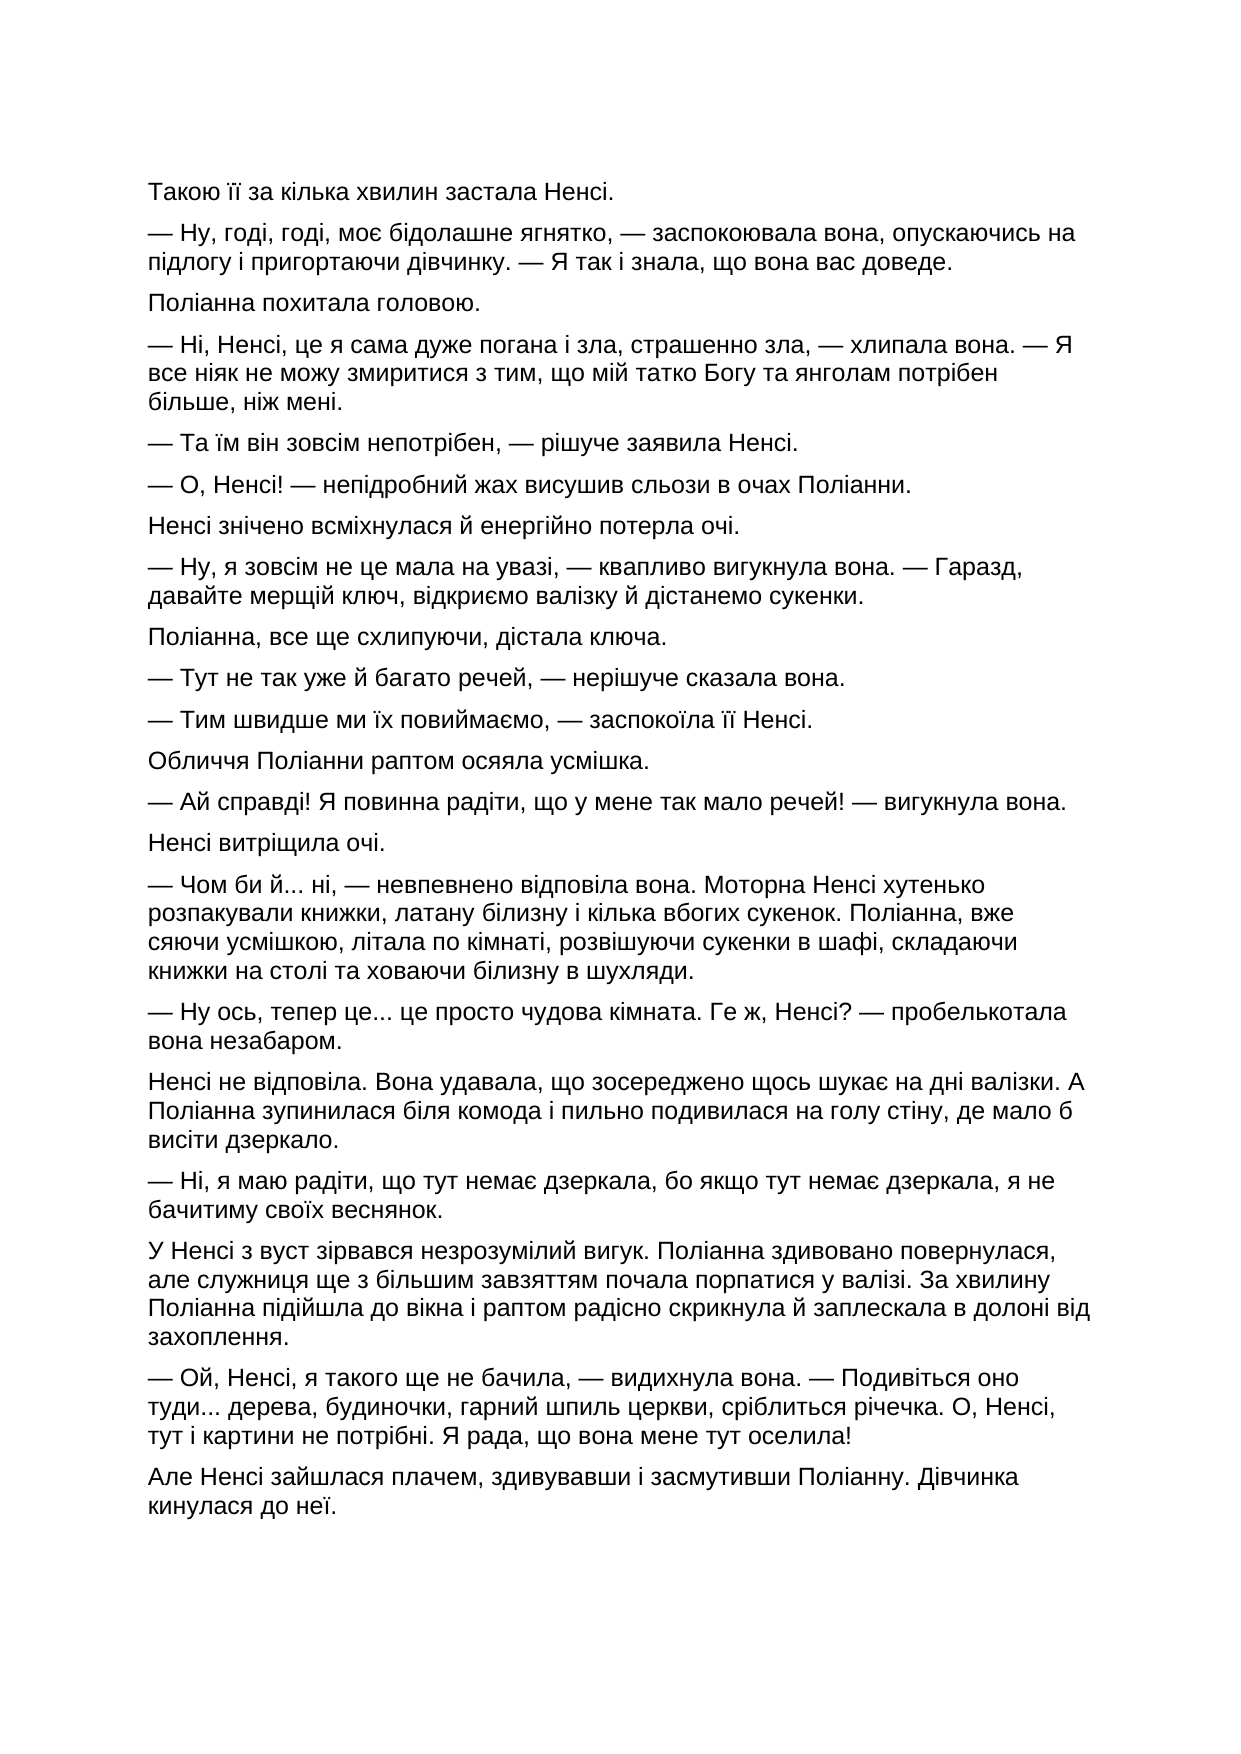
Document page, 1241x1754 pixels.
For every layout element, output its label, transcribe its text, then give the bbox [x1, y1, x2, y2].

text Ненсі витріщила очі. [148, 828, 1092, 857]
text — Ну ось, тепер це... це просто чудова кімната. Ге ж, Ненсі? — пробелькотала вона незабаром. [148, 997, 1092, 1055]
text Поліанна, все ще схлипуючи, дістала ключа. [148, 622, 1092, 651]
text — О, Ненсі! — непідробний жах висушив сльози в очах Поліанни. [148, 470, 1092, 498]
text — Ні, я маю радіти, що тут немає дзеркала, бо якщо тут немає дзеркала, я не бачитиму своїх веснянок. [148, 1166, 1092, 1223]
text Ненсі знічено всміхнулася й енергійно потерла очі. [148, 511, 1092, 540]
text Такою її за кілька хвилин застала Ненсі. [148, 177, 1092, 206]
text — Чом би й... ні, — невпевнено відповіла вона. Моторна Ненсі хутенько розпакували книжки, латану білизну і кілька вбогих сукенок. Поліанна, вже сяючи усмішкою, літала по кімнаті, розвішуючи сукенки в шафі, складаючи книжки на столі та ховаючи білизну в шухляди. [148, 870, 1092, 985]
text — Ні, Ненсі, це я сама дуже погана і зла, страшенно зла, — хлипала вона. — Я все ніяк не можу змиритися з тим, що мій татко Богу та янголам потрібен більше, ніж мені. [148, 330, 1092, 416]
text — Ну, годі, годі, моє бідолашне ягнятко, — заспокоювала вона, опускаючись на підлогу і пригортаючи дівчинку. — Я так і знала, що вона вас доведе. [148, 218, 1092, 276]
text — Тим швидше ми їх повиймаємо, — заспокоїла її Ненсі. [148, 705, 1092, 733]
text Обличчя Поліанни раптом осяяла усмішка. [148, 746, 1092, 775]
text Але Ненсі зайшлася плачем, здивувавши і засмутивши Поліанну. Дівчинка кинулася до неї. [148, 1462, 1092, 1520]
text — Ой, Ненсі, я такого ще не бачила, — видихнула вона. — Подивіться оно туди... дерева, будиночки, гарний шпиль церкви, сріблиться річечка. О, Ненсі, тут і картини не потрібні. Я рада, що вона мене тут оселила! [148, 1363, 1092, 1450]
text Поліанна похитала головою. [148, 288, 1092, 317]
text — Тут не так уже й багато речей, — нерішуче сказала вона. [148, 663, 1092, 692]
text — Та їм він зовсім непотрібен, — рішуче заявила Ненсі. [148, 428, 1092, 457]
text — Ну, я зовсім не це мала на увазі, — квапливо вигукнула вона. — Гаразд, давайте мерщій ключ, відкриємо валізку й дістанемо сукенки. [148, 552, 1092, 610]
text — Ай справді! Я повинна радіти, що у мене так мало речей! — вигукнула вона. [148, 787, 1092, 816]
text У Ненсі з вуст зірвався незрозумілий вигук. Поліанна здивовано повернулася, але служниця ще з більшим завзяттям почала порпатися у валізі. За хвилину Поліанна підійшла до вікна і раптом радісно скрикнула й заплескала в долоні від захоплення. [148, 1236, 1092, 1351]
text Ненсі не відповіла. Вона удавала, що зосереджено щось шукає на дні валізки. А Поліанна зупинилася біля комода і пильно подивилася на голу стіну, де мало б висіти дзеркало. [148, 1067, 1092, 1153]
